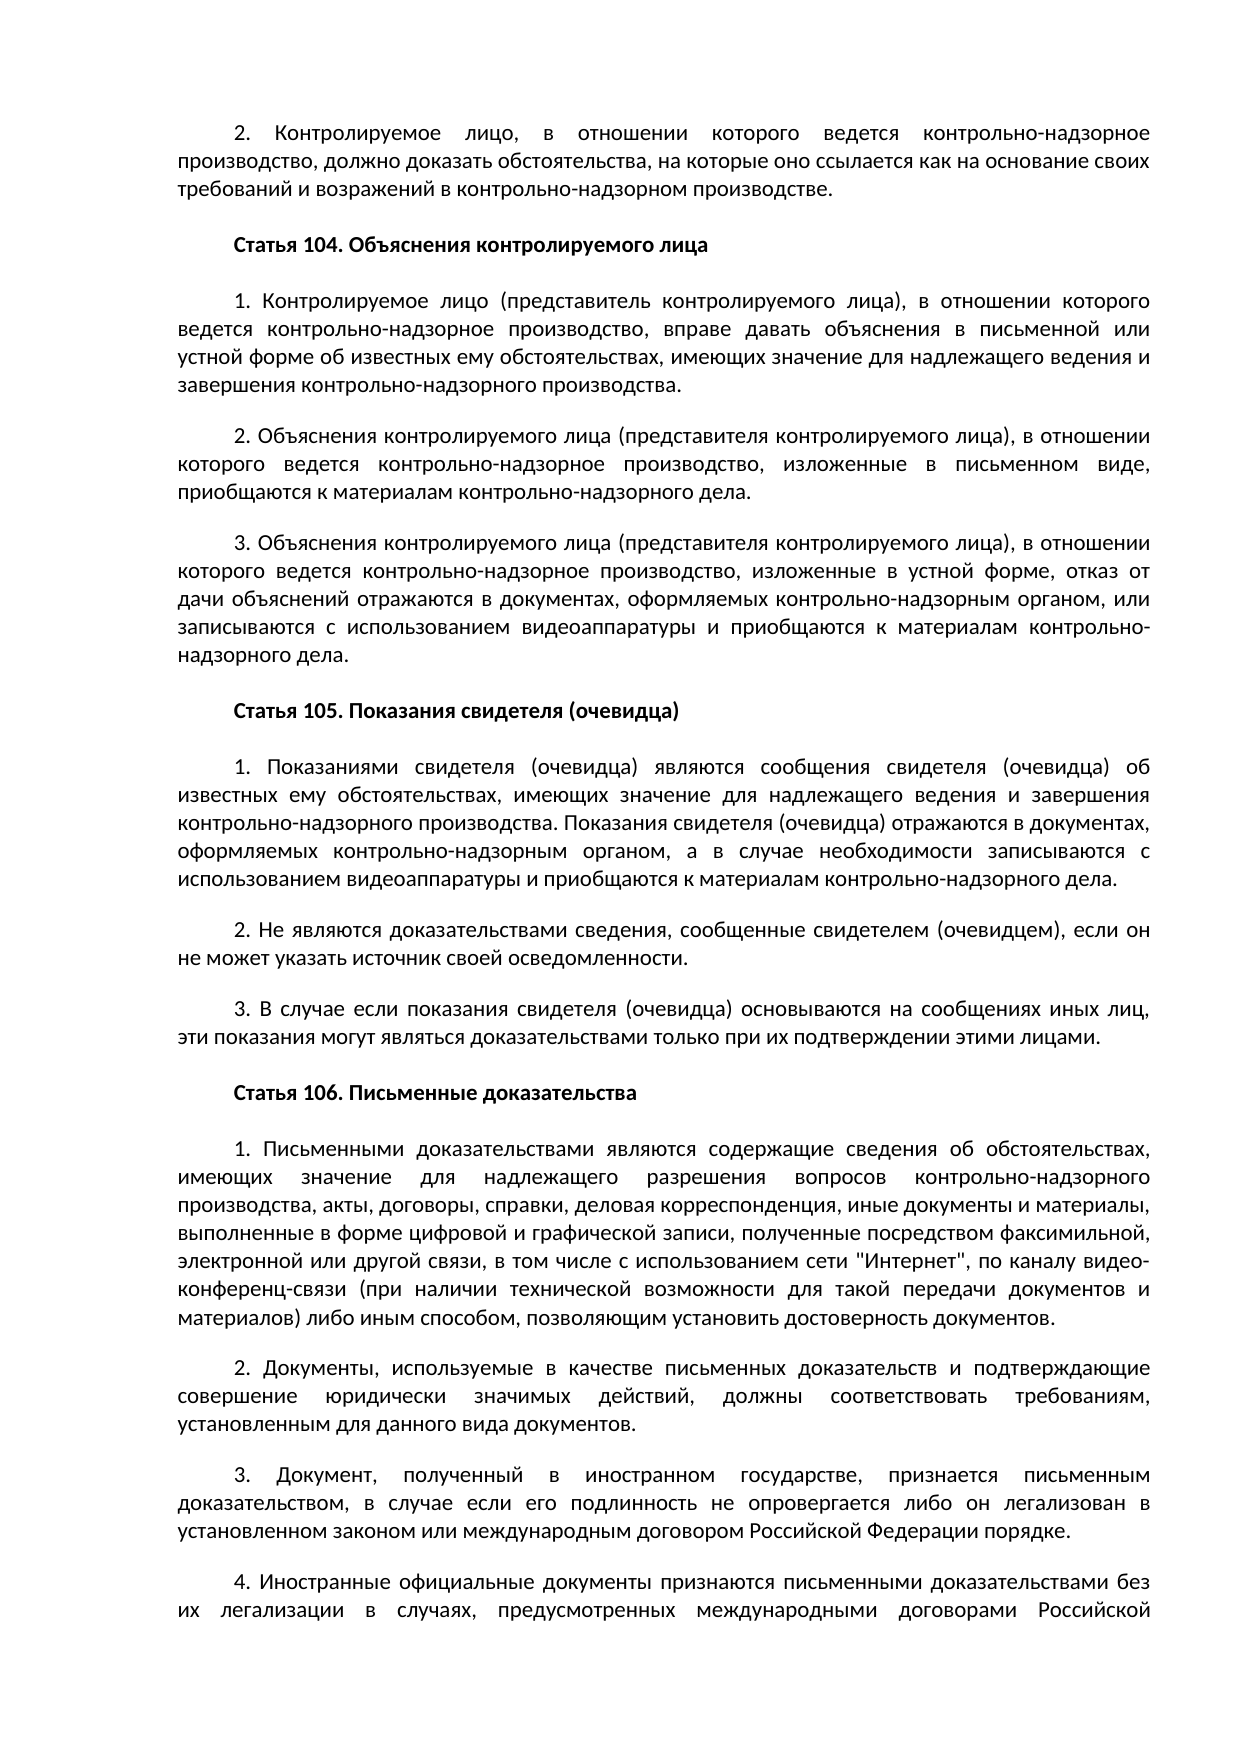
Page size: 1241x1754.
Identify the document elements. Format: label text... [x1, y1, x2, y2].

title Статья 105. Показания свидетеля (очевидца) [177, 696, 1152, 724]
title Статья 106. Письменные доказательства [177, 1078, 1152, 1106]
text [177, 1567, 1152, 1623]
text 2. Объяснения контролируемого лица (представителя контролируемого лица), в отношении которого ведется контрольно-надзорное производство, изложенные в письменном виде, приобщаются к материалам контрольно-надзорного дела. [177, 421, 1152, 505]
text 1. Контролируемое лицо (представитель контролируемого лица), в отношении которого ведется контрольно-надзорное производство, вправе давать объяснения в письменной или устной форме об известных ему обстоятельствах, имеющих значение для надлежащего ведения и завершения контрольно-надзорного производства. [177, 286, 1152, 398]
text 1. Письменными доказательствами являются содержащие сведения об обстоятельствах, имеющих значение для надлежащего разрешения вопросов контрольно-надзорного производства, акты, договоры, справки, деловая корреспонденция, иные документы и материалы, выполненные в форме цифровой и графической записи, полученные посредством факсимильной, электронной или другой связи, в том числе с использованием сети "Интернет", по каналу видео-конференц-связи (при наличии технической возможности для такой передачи документов и материалов) либо иным способом, позволяющим установить достоверность документов. [177, 1134, 1152, 1331]
title Статья 104. Объяснения контролируемого лица [177, 230, 1152, 258]
text 3. Документ, полученный в иностранном государстве, признается письменным доказательством, в случае если его подлинность не опровергается либо он легализован в установленном законом или международным договором Российской Федерации порядке. [177, 1461, 1152, 1544]
text 2. Контролируемое лицо, в отношении которого ведется контрольно-надзорное производство, должно доказать обстоятельства, на которые оно ссылается как на основание своих требований и возражений в контрольно-надзорном производстве. [177, 118, 1152, 202]
text 2. Документы, используемые в качестве письменных доказательств и подтверждающие совершение юридически значимых действий, должны соответствовать требованиям, установленным для данного вида документов. [177, 1353, 1152, 1438]
text 3. Объяснения контролируемого лица (представителя контролируемого лица), в отношении которого ведется контрольно-надзорное производство, изложенные в устной форме, отказ от дачи объяснений отражаются в документах, оформляемых контрольно-надзорным органом, или записываются с использованием видеоаппаратуры и приобщаются к материалам контрольно-надзорного дела. [177, 528, 1152, 668]
text 1. Показаниями свидетеля (очевидца) являются сообщения свидетеля (очевидца) об известных ему обстоятельствах, имеющих значение для надлежащего ведения и завершения контрольно-надзорного производства. Показания свидетеля (очевидца) отражаются в документах, оформляемых контрольно-надзорным органом, а в случае необходимости записываются с использованием видеоаппаратуры и приобщаются к материалам контрольно-надзорного дела. [177, 752, 1152, 892]
text 3. В случае если показания свидетеля (очевидца) основываются на сообщениях иных лиц, эти показания могут являться доказательствами только при их подтверждении этими лицами. [177, 994, 1152, 1050]
text 2. Не являются доказательствами сведения, сообщенные свидетелем (очевидцем), если он не может указать источник своей осведомленности. [177, 915, 1152, 971]
